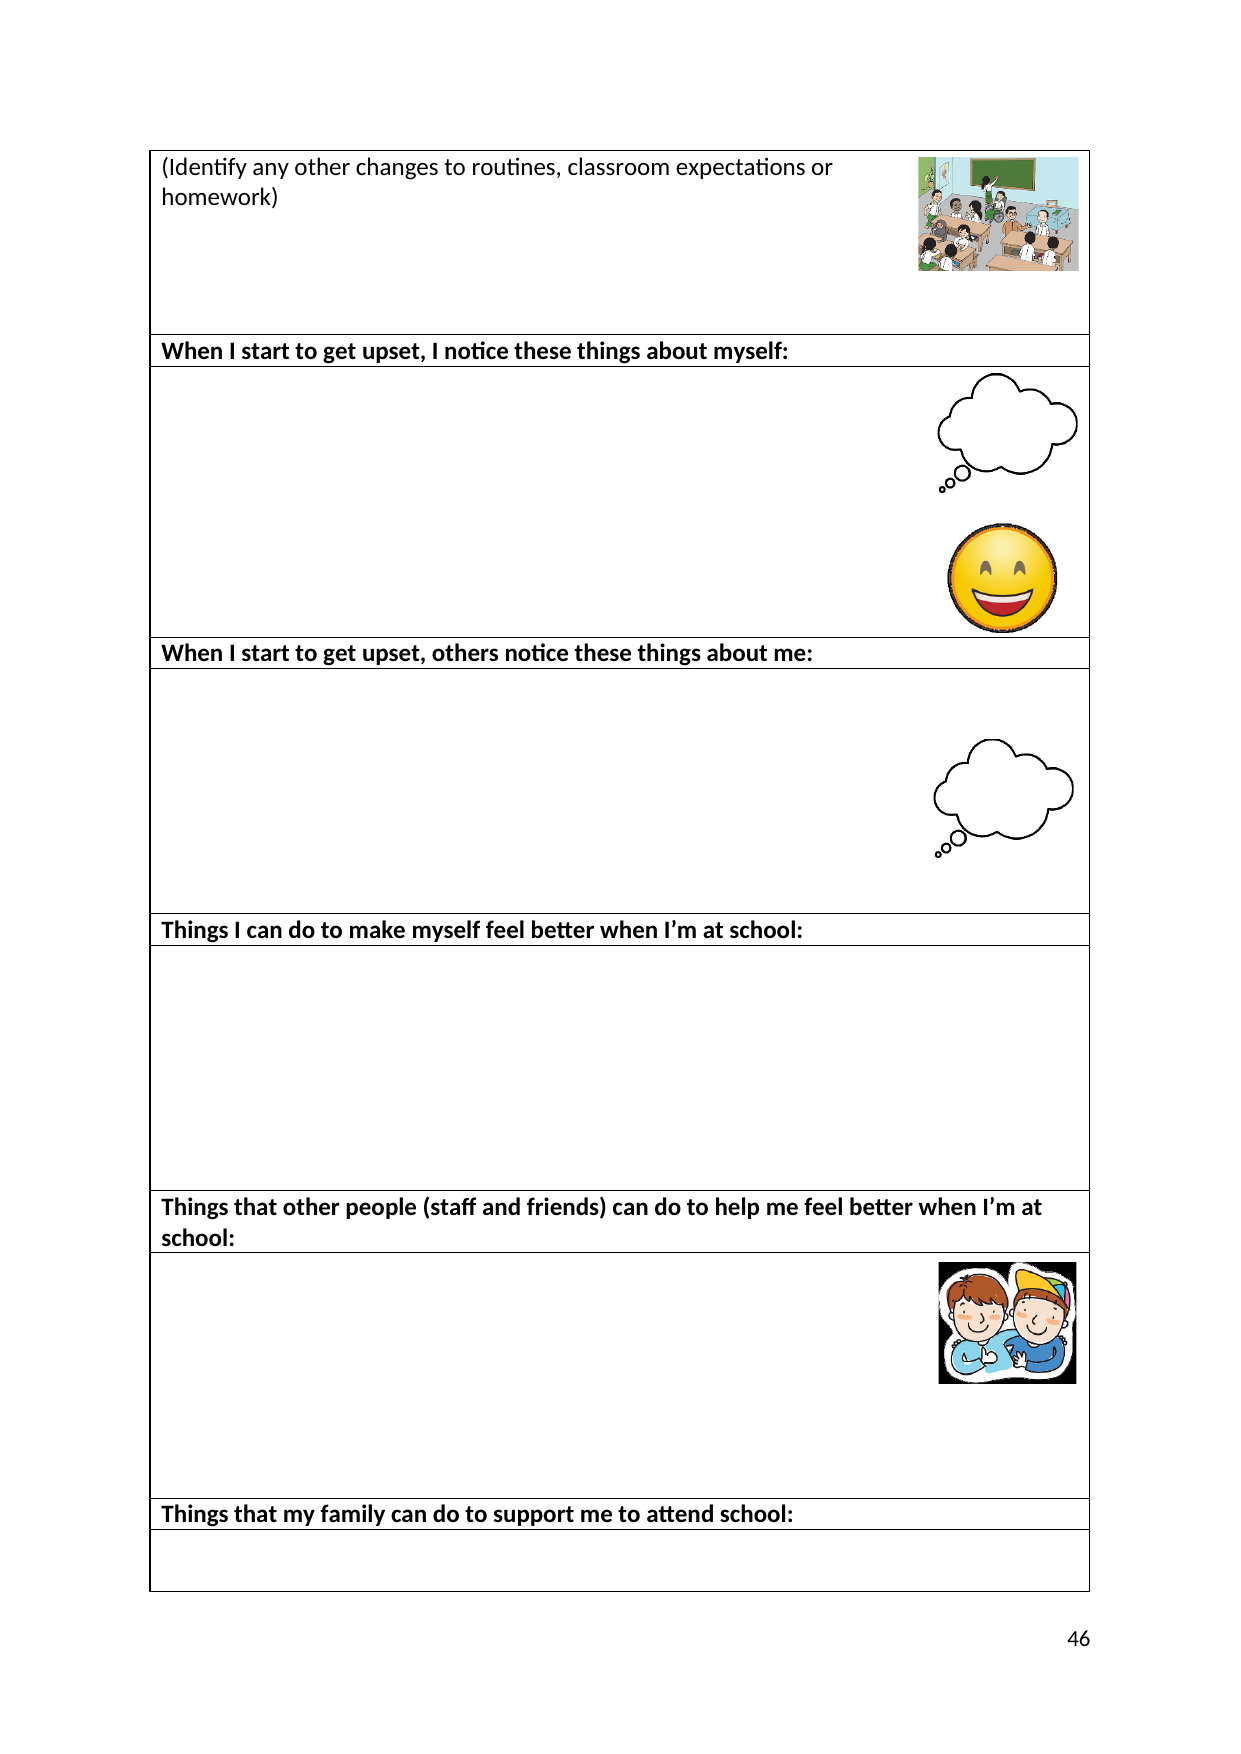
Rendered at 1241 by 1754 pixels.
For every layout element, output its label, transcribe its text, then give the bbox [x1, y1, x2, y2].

picture [937, 373, 1078, 493]
table_cell Things that my family can do to support me to attend school: [151, 1499, 1089, 1529]
table_cell (Identify any other changes to routines, classroom expectations or homework) [151, 151, 1089, 334]
picture [918, 157, 1079, 271]
table_cell [151, 1253, 1089, 1497]
table_cell [151, 669, 1089, 913]
table_cell [151, 1530, 1089, 1591]
table_cell When I start to get upset, others notice these things about me: [151, 638, 1089, 668]
table_cell Things I can do to make myself feel better when I’m at school: [151, 914, 1089, 945]
picture [942, 519, 1064, 637]
table_cell [151, 367, 1089, 637]
table_cell Things that other people (staff and friends) can do to help me feel better when I’m at school: [151, 1191, 1089, 1252]
table_cell [151, 946, 1089, 1190]
picture [933, 739, 1074, 858]
table_cell When I start to get upset, I notice these things about myself: [151, 335, 1089, 366]
picture [938, 1262, 1077, 1384]
